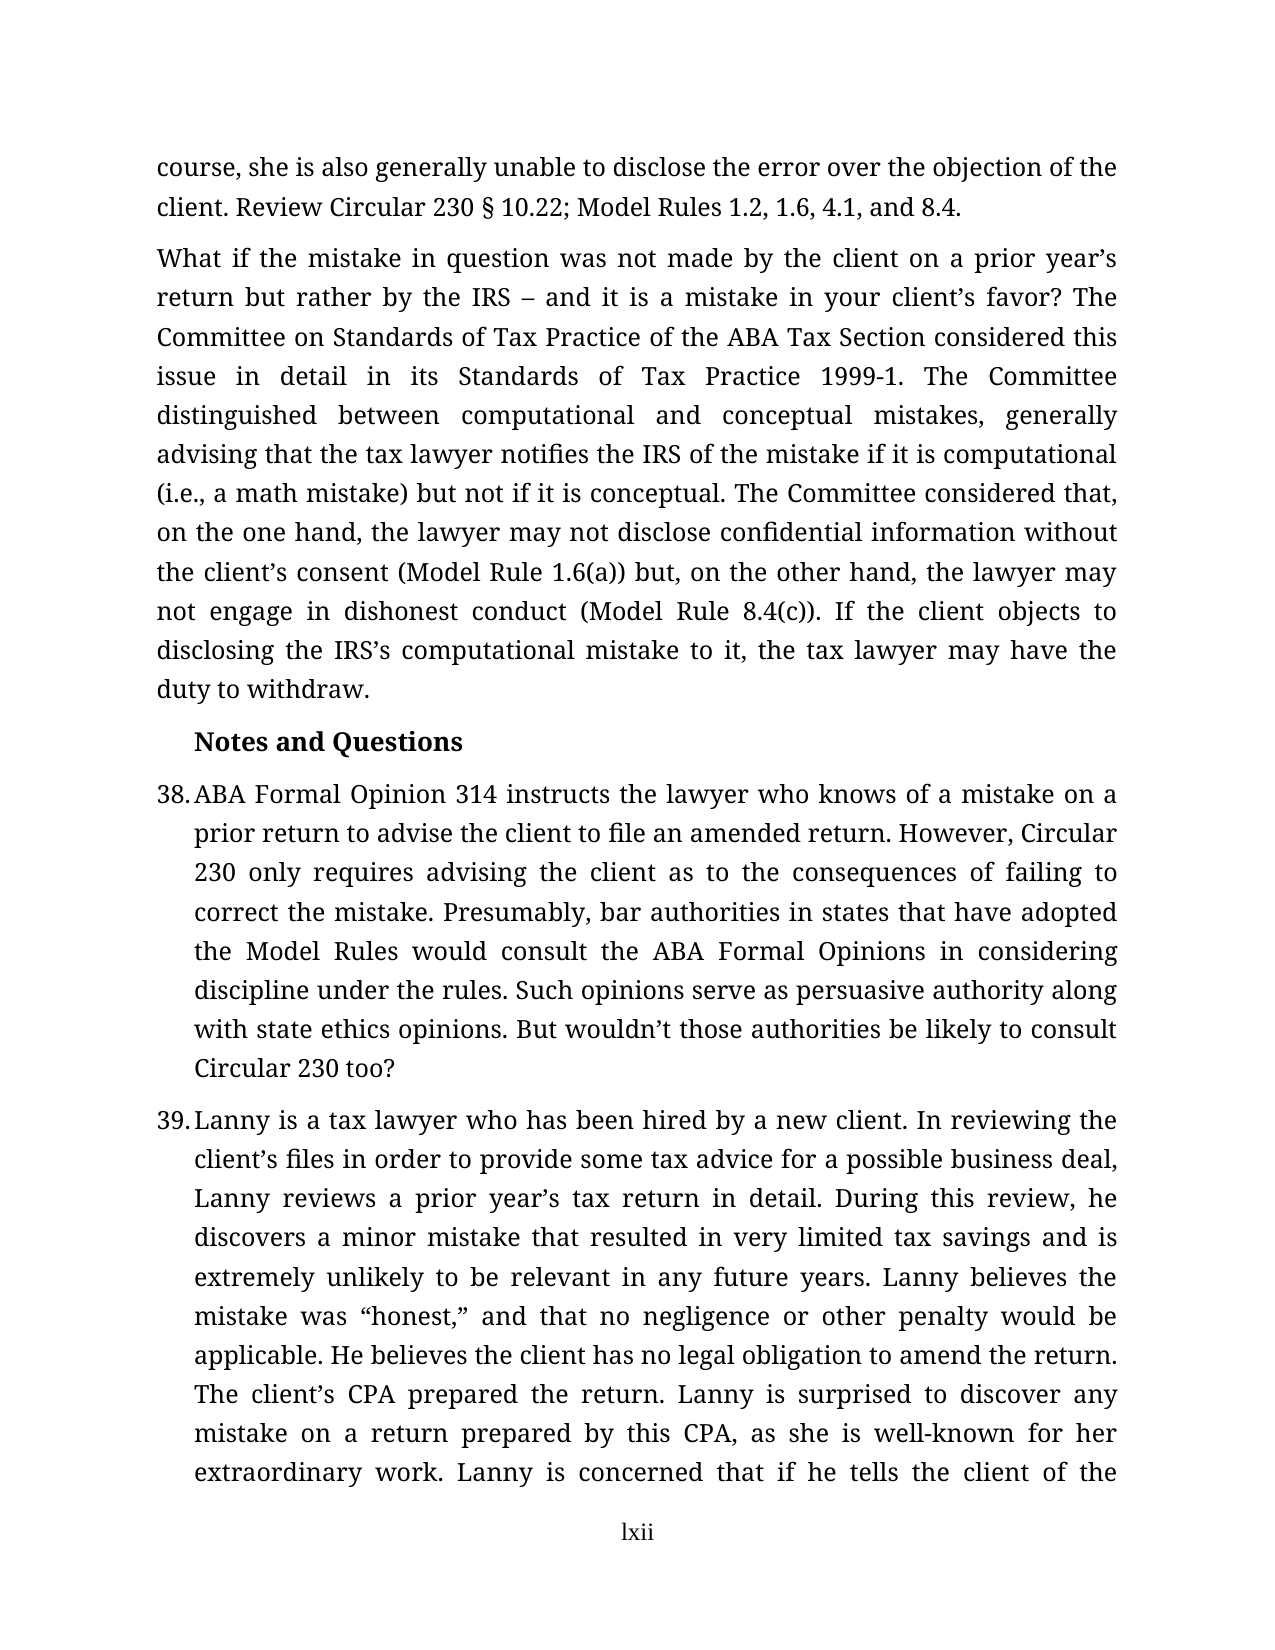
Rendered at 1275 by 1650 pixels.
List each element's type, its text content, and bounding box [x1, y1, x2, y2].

text What if the mistake in question was not made by the client on a prior year’s return but rather by the IRS – and it is a mistake in your client’s favor? The Committee on Standards of Tax Practice of the ABA Tax Section considered this issue in detail in its Standards of Tax Practice 1999-1. The Committee distinguished between computational and conceptual mistakes, generally advising that the tax lawyer notifies the IRS of the mistake if it is computational (i.e., a math mistake) but not if it is conceptual. The Committee considered that, on the one hand, the lawyer may not disclose confidential information without the client’s consent (Model Rule 1.6(a)) but, on the other hand, the lawyer may not engage in dishonest conduct (Model Rule 8.4(c)). If the client objects to disclosing the IRS’s computational mistake to it, the tax lawyer may have the duty to withdraw. [156, 241, 1118, 706]
list ABA Formal Opinion 314 instructs the lawyer who knows of a mistake on a prior return to advise the client to file an amended return. However, Circular 230 only requires advising the client as to the consequences of failing to correct the mistake. Presumably, bar authorities in states that have adopted the Model Rules would consult the ABA Formal Opinions in considering discipline under the rules. Such opinions serve as persuasive authority along with state ethics opinions. But wouldn’t those authorities be likely to consult Circular 230 too? [156, 777, 1118, 1085]
text Notes and Questions [156, 723, 1118, 759]
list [156, 1102, 1118, 1489]
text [156, 150, 1118, 223]
